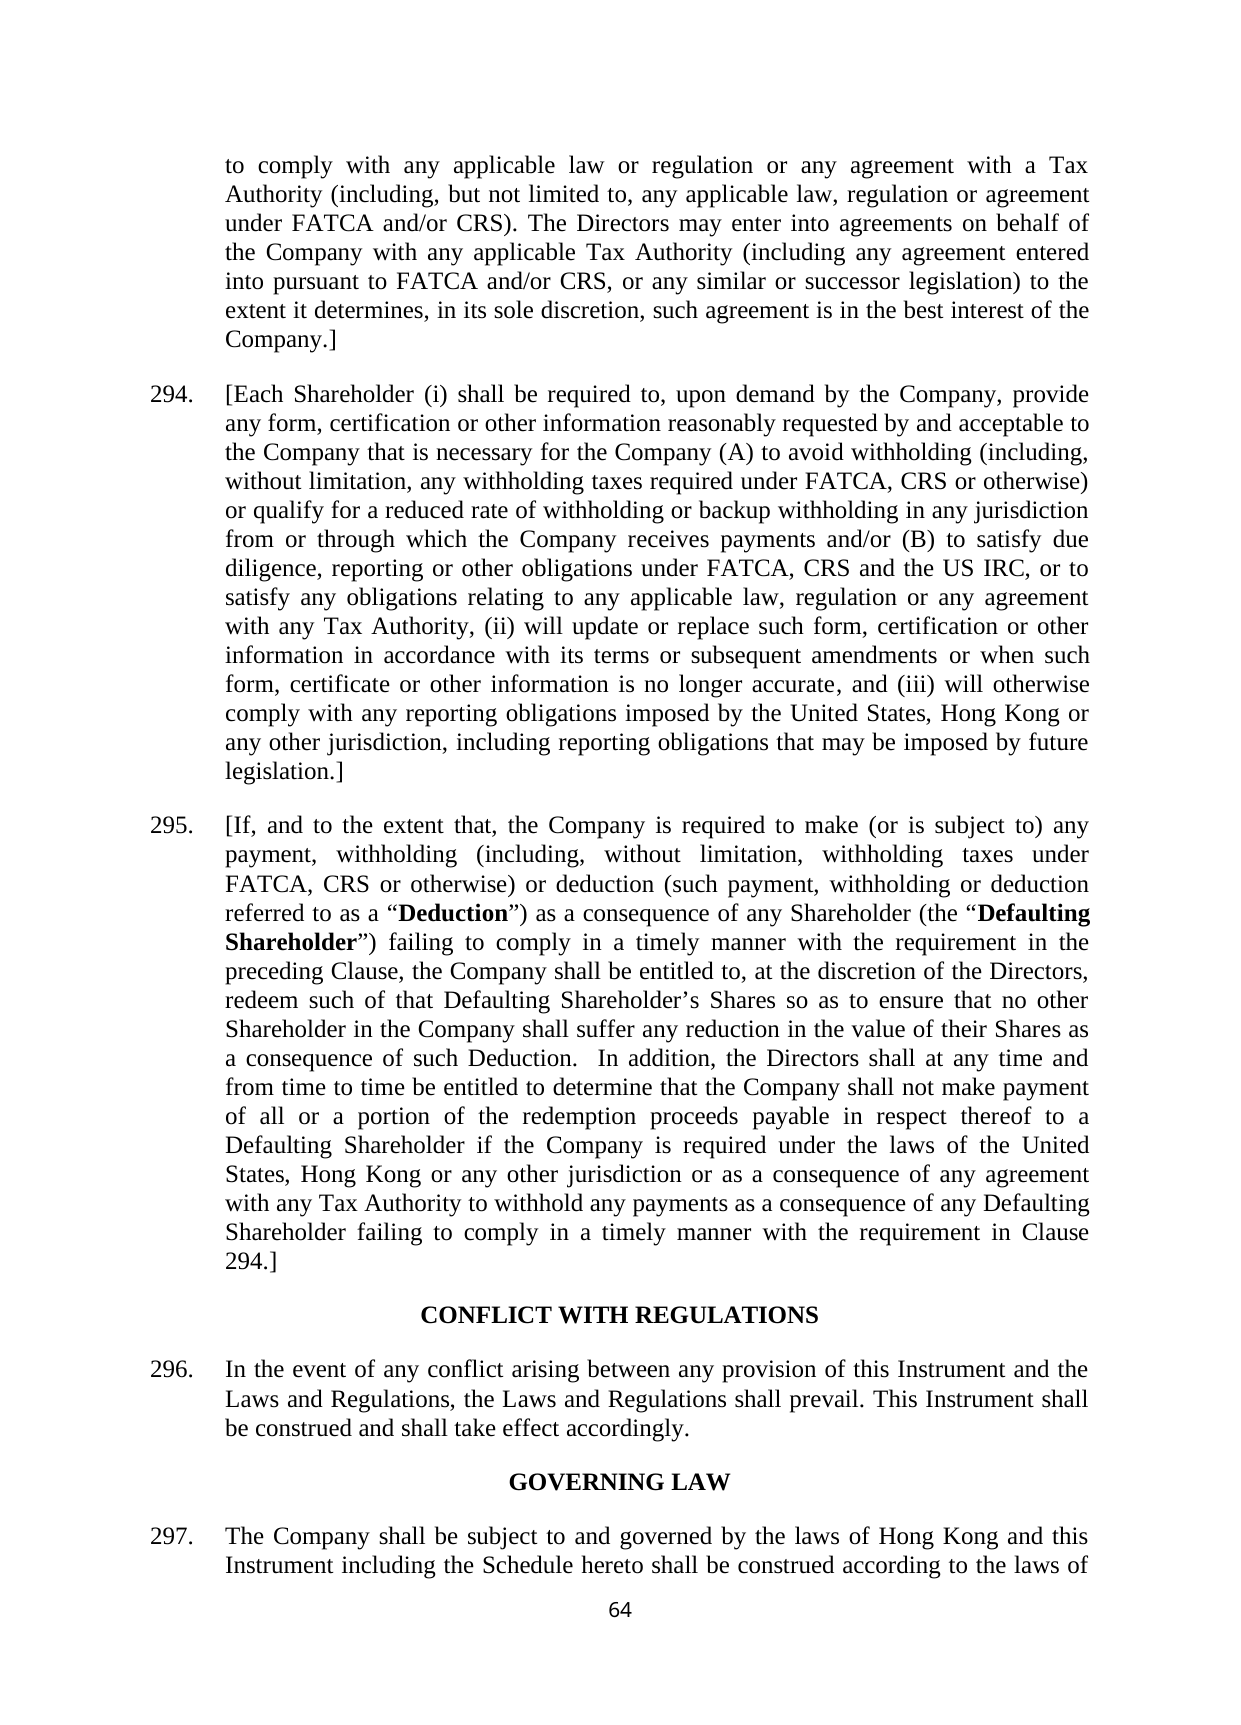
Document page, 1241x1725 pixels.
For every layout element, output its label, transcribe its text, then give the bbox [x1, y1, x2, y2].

subtitle GOVERNING LAW [224, 1467, 1015, 1496]
list In the event of any conflict arising between any provision of this Instrument and the Laws and Regulations, the Laws and Regulations shall prevail. This Instrument shall be construed and shall take effect accordingly. [150, 1354, 1090, 1442]
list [150, 1521, 1090, 1579]
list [150, 150, 1090, 353]
list [If, and to the extent that, the Company is required to make (or is subject to) any payment, withholding (including, without limitation, withholding taxes under FATCA, CRS or otherwise) or deduction (such payment, withholding or deduction referred to as a “Deduction”) as a consequence of any Shareholder (the “Defaulting Shareholder”) failing to comply in a timely manner with the requirement in the preceding Clause, the Company shall be entitled to, at the discretion of the Directors, redeem such of that Defaulting Shareholder’s Shares so as to ensure that no other Shareholder in the Company shall suffer any reduction in the value of their Shares as a consequence of such Deduction. In addition, the Directors shall at any time and from time to time be entitled to determine that the Company shall not make payment of all or a portion of the redemption proceeds payable in respect thereof to a Defaulting Shareholder if the Company is required under the laws of the United States, Hong Kong or any other jurisdiction or as a consequence of any agreement with any Tax Authority to withhold any payments as a consequence of any Defaulting Shareholder failing to comply in a timely manner with the requirement in Clause 294.] [150, 810, 1090, 1275]
list [Each Shareholder (i) shall be required to, upon demand by the Company, provide any form, certification or other information reasonably requested by and acceptable to the Company that is necessary for the Company (A) to avoid withholding (including, without limitation, any withholding taxes required under FATCA, CRS or otherwise) or qualify for a reduced rate of withholding or backup withholding in any jurisdiction from or through which the Company receives payments and/or (B) to satisfy due diligence, reporting or other obligations under FATCA, CRS and the US IRC, or to satisfy any obligations relating to any applicable law, regulation or any agreement with any Tax Authority, (ii) will update or replace such form, certification or other information in accordance with its terms or subsequent amendments or when such form, certificate or other information is no longer accurate, and (iii) will otherwise comply with any reporting obligations imposed by the United States, Hong Kong or any other jurisdiction, including reporting obligations that may be imposed by future legislation.] [150, 378, 1090, 785]
subtitle CONFLICT WITH REGULATIONS [224, 1300, 1015, 1329]
